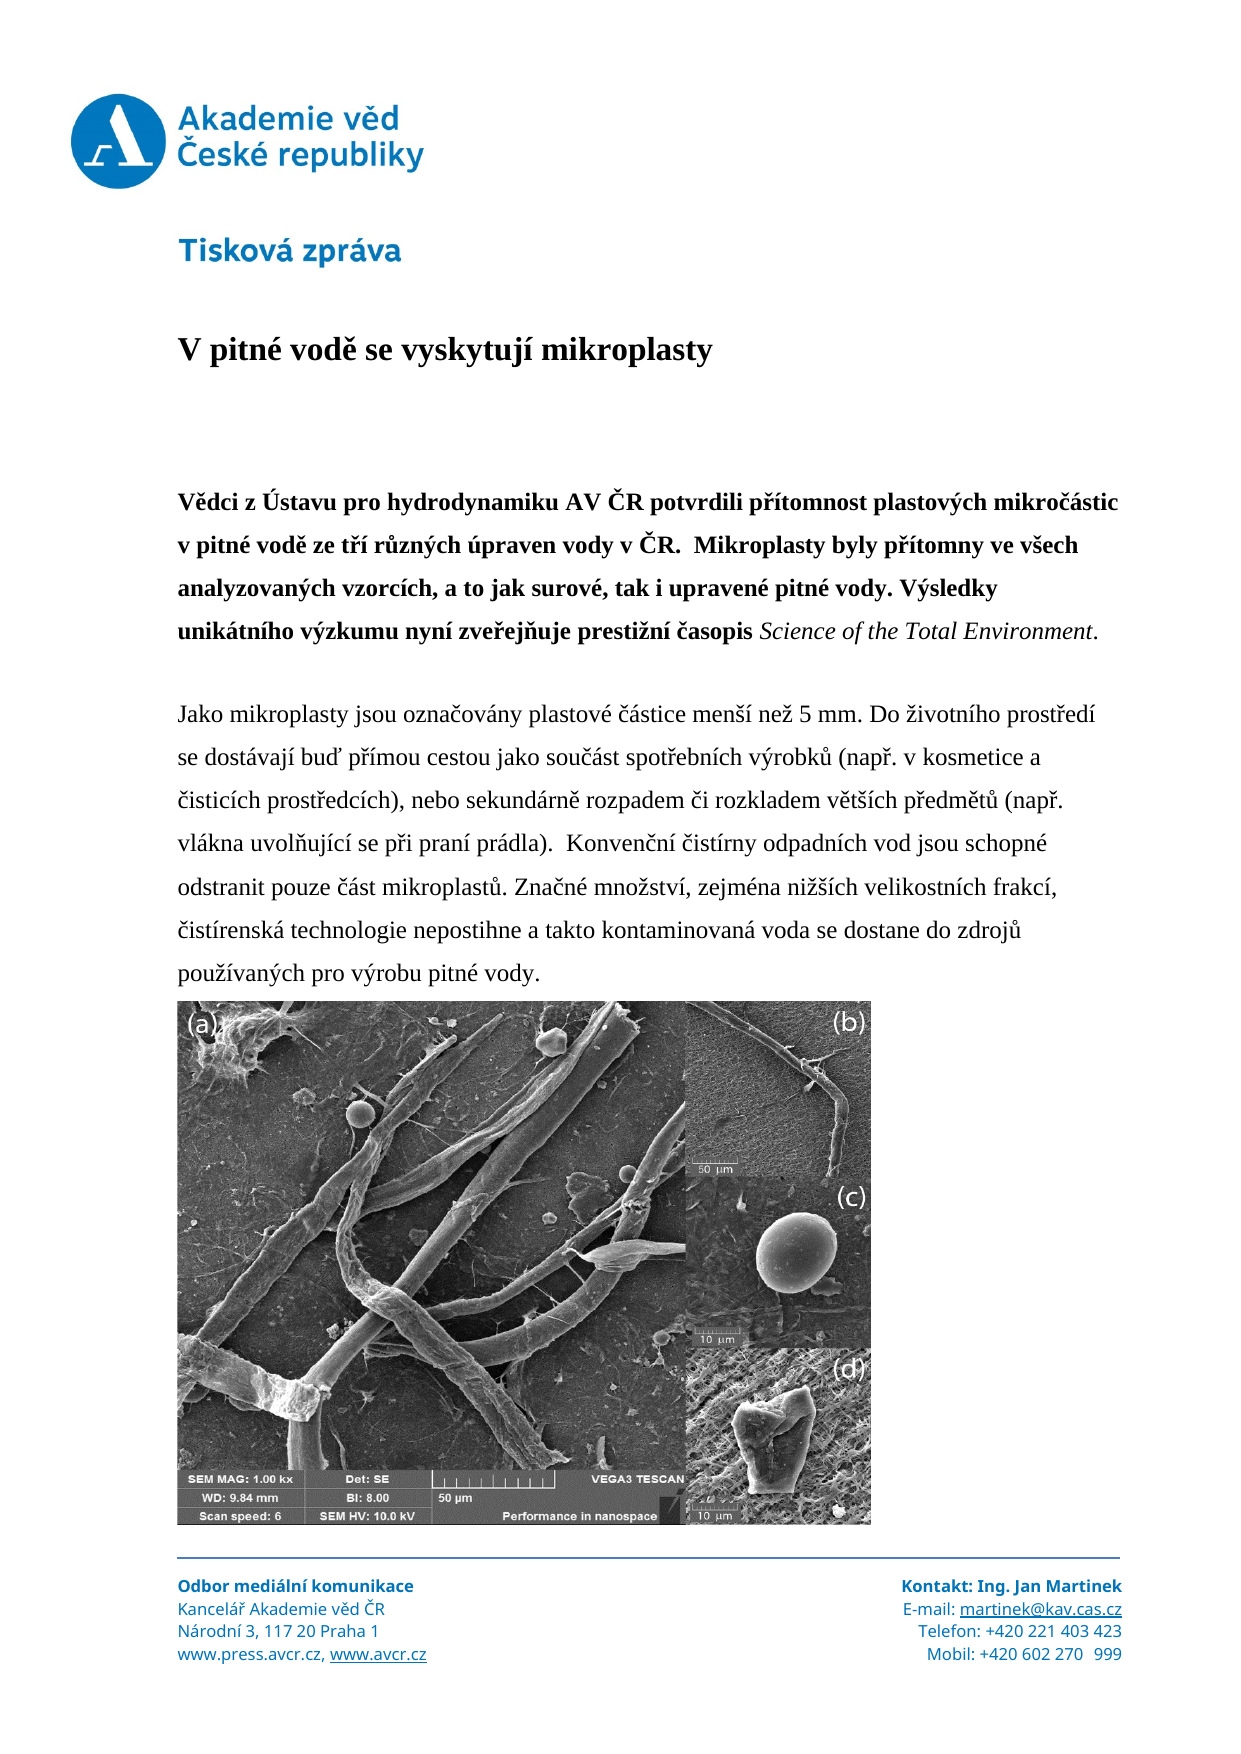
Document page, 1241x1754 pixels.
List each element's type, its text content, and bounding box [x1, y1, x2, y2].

text Vědci z Ústavu pro hydrodynamiku AV ČR potvrdili přítomnost plastových mikročástic v pitné vodě ze tří různých úpraven vody v ČR. Mikroplasty byly přítomny ve všech analyzovaných vzorcích, a to jak surové, tak i upravené pitné vody. Výsledky unikátního výzkumu nyní zveřejňuje prestižní časopis Science of the Total Environment. [177, 487, 1122, 645]
picture [177, 1001, 871, 1525]
picture [0, 0, 1241, 329]
text Jako mikroplasty jsou označovány plastové částice menší než 5 mm. Do životního prostředí se dostávají buď přímou cestou jako součást spotřebních výrobků (např. v kosmetice a čisticích prostředcích), nebo sekundárně rozpadem či rozkladem větších předmětů (např. vlákna uvolňující se při praní prádla). Konvenční čistírny odpadních vod jsou schopné odstranit pouze část mikroplastů. Značné množství, zejména nižších velikostních frakcí, čistírenská technologie nepostihne a takto kontaminovaná voda se dostane do zdrojů používaných pro výrobu pitné vody. [177, 699, 1122, 987]
text V pitné vodě se vyskytují mikroplasty [177, 329, 1122, 367]
